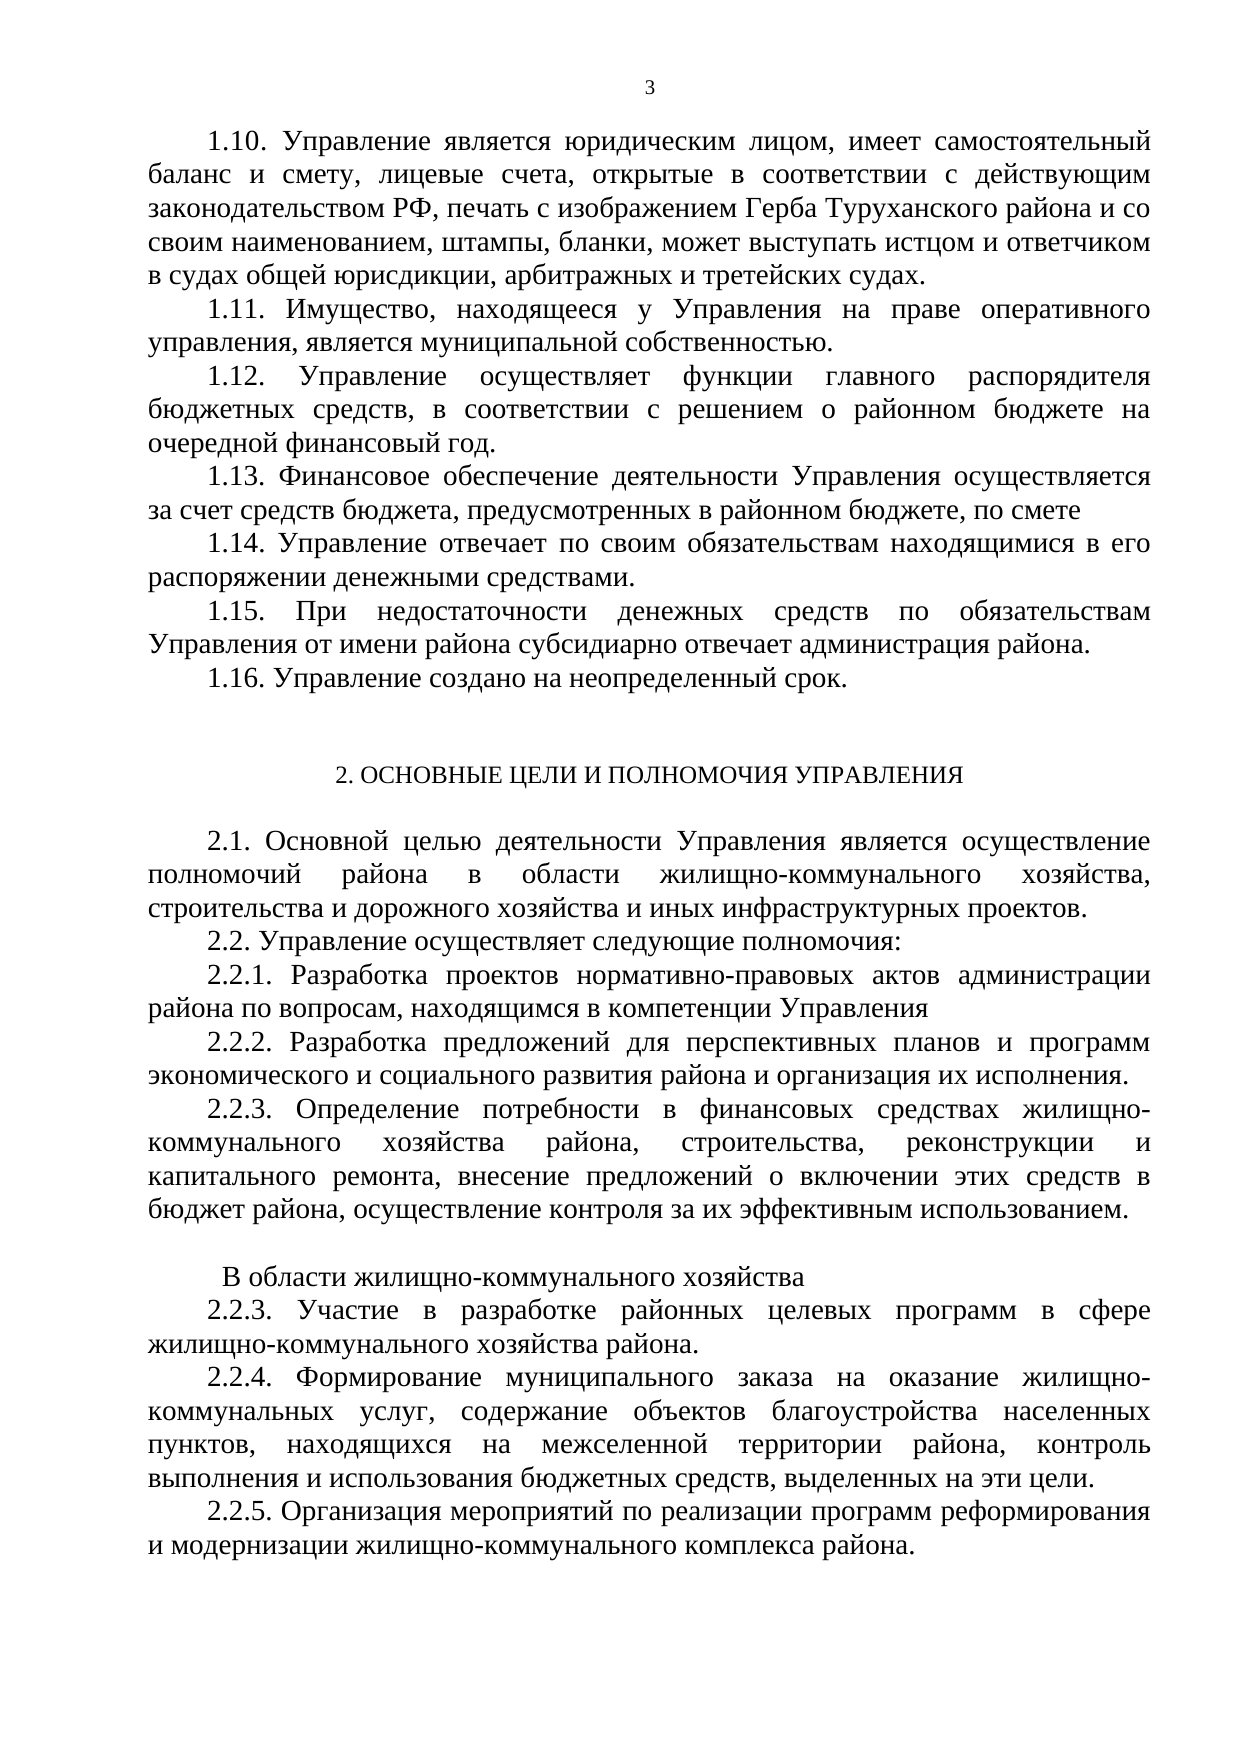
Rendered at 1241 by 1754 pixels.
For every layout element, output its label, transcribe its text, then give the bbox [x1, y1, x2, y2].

text 2.2. Управление осуществляет следующие полномочия: [148, 923, 1152, 957]
text 1.11. Имущество, находящееся у Управления на праве оперативного управления, является муниципальной собственностью. [148, 291, 1152, 358]
text В области жилищно-коммунального хозяйства [148, 1259, 1152, 1292]
text 2.2.3. Определение потребности в финансовых средствах жилищно-коммунального хозяйства района, строительства, реконструкции и капитального ремонта, внесение предложений о включении этих средств в бюджет района, осуществление контроля за их эффективным использованием. [148, 1091, 1152, 1225]
text 1.12. Управление осуществляет функции главного распорядителя бюджетных средств, в соответствии с решением о районном бюджете на очередной финансовый год. [148, 358, 1152, 458]
text 1.10. Управление является юридическим лицом, имеет самостоятельный баланс и смету, лицевые счета, открытые в соответствии с действующим законодательством РФ, печать с изображением Герба Туруханского района и со своим наименованием, штампы, бланки, может выступать истцом и ответчиком в судах общей юрисдикции, арбитражных и третейских судах. [148, 123, 1152, 291]
text 1.13. Финансовое обеспечение деятельности Управления осуществляется за счет средств бюджета, предусмотренных в районном бюджете, по смете [148, 458, 1152, 526]
text 1.16. Управление создано на неопределенный срок. [148, 660, 1152, 693]
text 2.2.1. Разработка проектов нормативно-правовых актов администрации района по вопросам, находящимся в компетенции Управления [148, 957, 1152, 1024]
text 1.14. Управление отвечает по своим обязательствам находящимися в его распоряжении денежными средствами. [148, 526, 1152, 593]
text 2.2.4. Формирование муниципального заказа на оказание жилищно-коммунальных услуг, содержание объектов благоустройства населенных пунктов, находящихся на межселенной территории района, контроль выполнения и использования бюджетных средств, выделенных на эти цели. [148, 1359, 1152, 1493]
text 2. ОСНОВНЫЕ ЦЕЛИ И ПОЛНОМОЧИЯ УПРАВЛЕНИЯ [148, 760, 1152, 789]
text 2.2.5. Организация мероприятий по реализации программ реформирования и модернизации жилищно-коммунального комплекса района. [148, 1493, 1152, 1561]
text 2.2.2. Разработка предложений для перспективных планов и программ экономического и социального развития района и организация их исполнения. [148, 1024, 1152, 1091]
text 1.15. При недостаточности денежных средств по обязательствам Управления от имени района субсидиарно отвечает администрация района. [148, 593, 1152, 660]
text 2.1. Основной целью деятельности Управления является осуществление полномочий района в области жилищно-коммунального хозяйства, строительства и дорожного хозяйства и иных инфраструктурных проектов. [148, 823, 1152, 923]
text 2.2.3. Участие в разработке районных целевых программ в сфере жилищно-коммунального хозяйства района. [148, 1292, 1152, 1359]
